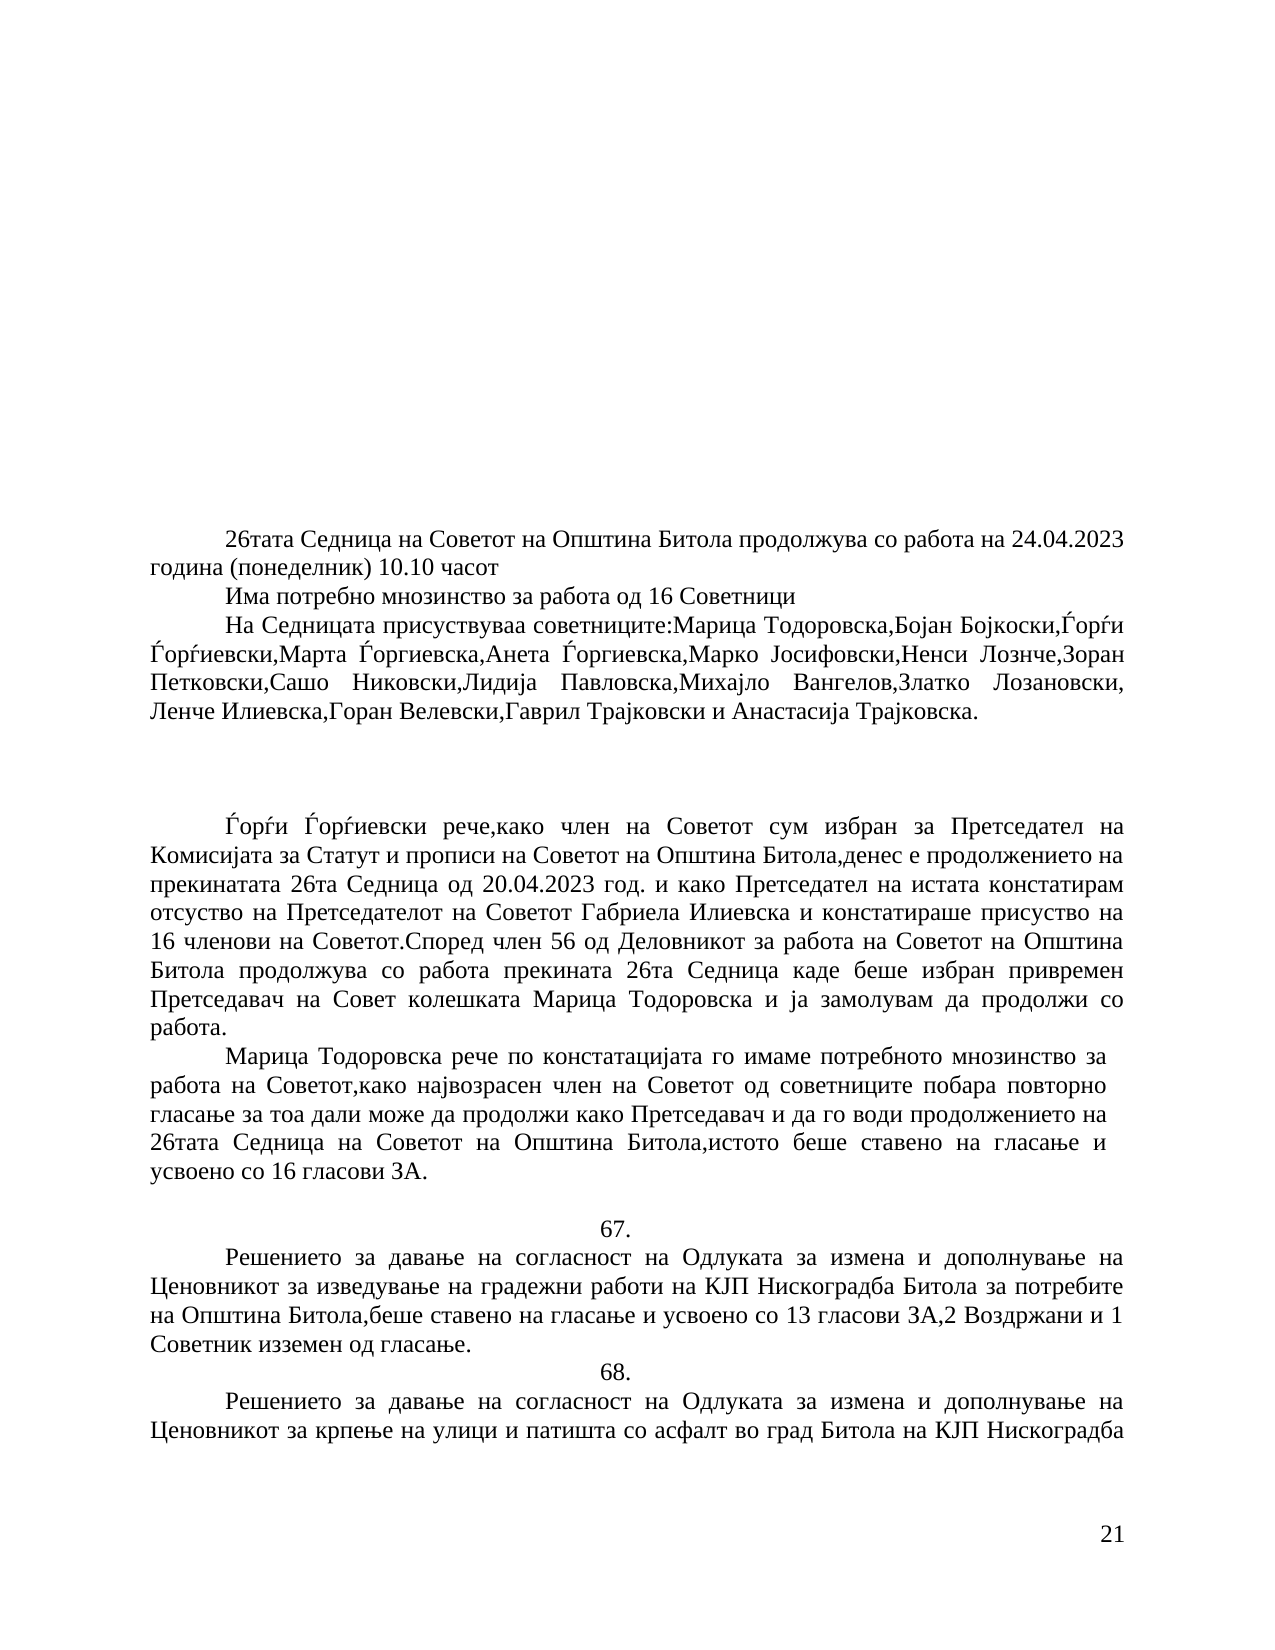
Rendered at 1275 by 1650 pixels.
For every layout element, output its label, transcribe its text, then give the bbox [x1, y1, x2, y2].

text Марица Тодоровска рече по констатацијата го имаме потребното мнозинство за работа на Советот,како највозрасен член на Советот од советниците побара повторно гласање за тоа дали може да продолжи како Претседавач и да го води продолжението на 26тата Седница на Советот на Општина Битола,истото беше ставено на гласање и усвоено со 16 гласови ЗА. [150, 1041, 1108, 1185]
text 68. [150, 1357, 1125, 1386]
text Решението за давање на согласност на Одлуката за измена и дополнување на Ценовникот за изведување на градежни работи на КЈП Нискоградба Битола за потребите на Општина Битола,беше ставено на гласање и усвоено со 13 гласови ЗА,2 Воздржани и 1 Советник изземен од гласање. [150, 1242, 1125, 1357]
text На Седницата присуствуваа советниците:Марица Тодоровска,Бојан Бојкоски,Ѓорѓи Ѓорѓиевски,Марта Ѓоргиевска,Анета Ѓоргиевска,Марко Јосифовски,Ненси Лознче,Зоран Петковски,Сашо Никовски,Лидија Павловска,Михајло Вангелов,Златко Лозановски, Ленче Илиевска,Горан Велевски,Гаврил Трајковски и Анастасија Трајковска. [150, 610, 1125, 725]
text 67. [150, 1214, 1108, 1242]
text 26тата Седница на Советот на Општина Битола продолжува со работа на 24.04.2023 година (понеделник) 10.10 часот [150, 524, 1125, 581]
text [150, 1386, 1125, 1444]
text Ѓорѓи Ѓорѓиевски рече,како член на Советот сум избран за Претседател на Комисијата за Статут и прописи на Советот на Општина Битола,денес е продолжението на прекинатата 26та Седница од 20.04.2023 год. и како Претседател на истата констатирам отсуство на Претседателот на Советот Габриела Илиевска и констатираше присуство на 16 членови на Советот.Според член 56 од Деловникот за работа на Советот на Општина Битола продолжува со работа прекината 26та Седница каде беше избран привремен Претседавач на Совет колешката Марица Тодоровска и ја замолувам да продолжи со работа. [150, 811, 1125, 1041]
text Има потребно мнозинство за работа од 16 Советници [150, 581, 1125, 610]
